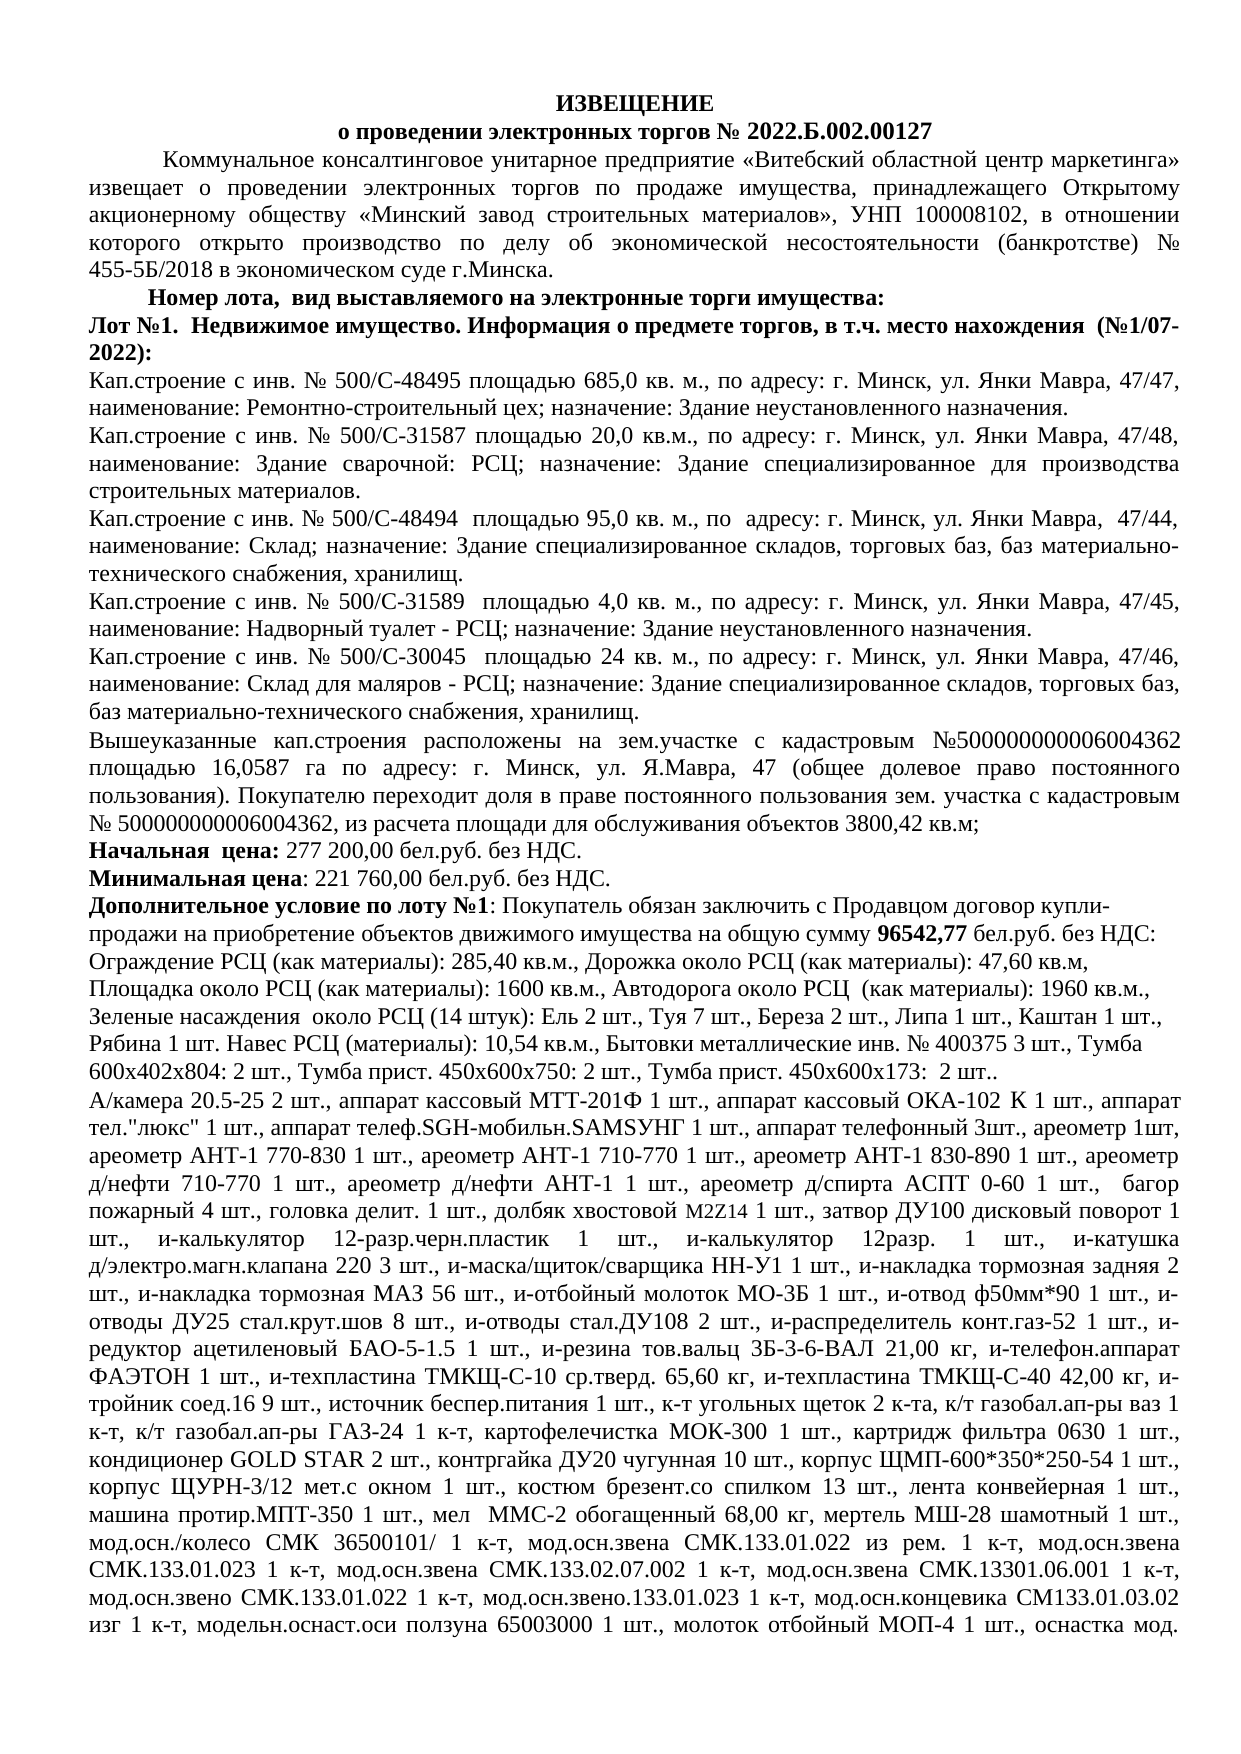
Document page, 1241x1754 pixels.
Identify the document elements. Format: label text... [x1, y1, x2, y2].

text Начальная цена: 277 200,00 бел.руб. без НДС. [89, 836, 1181, 864]
text Минимальная цена: 221 760,00 бел.руб. без НДС. [89, 864, 1181, 891]
title ИЗВЕЩЕНИЕ о проведении электронных торгов № 2022.Б.002.00127 [89, 89, 1181, 145]
text Кап.строение с инв. № 500/C-30045 площадью 24 кв. м., по адресу: г. Минск, ул. Янки Мавра, 47/46, наименование: Склад для маляров - РСЦ; назначение: Здание специализированное складов, торговых баз, баз материально-технического снабжения, хранилищ. [89, 642, 1181, 725]
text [89, 1085, 1181, 1638]
text Кап.строение с инв. № 500/C-48494 площадью 95,0 кв. м., по адресу: г. Минск, ул. Янки Мавра, 47/44, наименование: Склад; назначение: Здание специализированное складов, торговых баз, баз материально-технического снабжения, хранилищ. [89, 504, 1181, 587]
text Кап.строение с инв. № 500/C-31587 площадью 20,0 кв.м., по адресу: г. Минск, ул. Янки Мавра, 47/48, наименование: Здание сварочной: РСЦ; назначение: Здание специализированное для производства строительных материалов. [89, 421, 1181, 504]
text Номер лота, вид выставляемого на электронные торги имущества: [89, 283, 1181, 311]
text Лот №1. Недвижимое имущество. Информация о предмете торгов, в т.ч. место нахождения (№1/07-2022): [89, 311, 1181, 366]
text Кап.строение с инв. № 500/С-48495 площадью 685,0 кв. м., по адресу: г. Минск, ул. Янки Мавра, 47/47, наименование: Ремонтно-строительный цех; назначение: Здание неустановленного назначения. [89, 366, 1181, 421]
text Коммунальное консалтинговое унитарное предприятие «Витебский областной центр маркетинга» извещает о проведении электронных торгов по продаже имущества, принадлежащего Открытому акционерному обществу «Минский завод строительных материалов», УНП 100008102, в отношении которого открыто производство по делу об экономической несостоятельности (банкротстве) № 455-5Б/2018 в экономическом суде г.Минска. [89, 145, 1181, 283]
text Дополнительное условие по лоту №1: Покупатель обязан заключить с Продавцом договор купли-продажи на приобретение объектов движимого имущества на общую сумму 96542,77 бел.руб. без НДС: Ограждение РСЦ (как материалы): 285,40 кв.м., Дорожка около РСЦ (как материалы): 47,60 кв.м, Площадка около РСЦ (как материалы): 1600 кв.м., Автодорога около РСЦ (как материалы): 1960 кв.м., Зеленые насаждения около РСЦ (14 штук): Ель 2 шт., Туя 7 шт., Береза 2 шт., Липа 1 шт., Каштан 1 шт., Рябина 1 шт. Навес РСЦ (материалы): 10,54 кв.м., Бытовки металлические инв. № 400375 3 шт., Тумба 600х402х804: 2 шт., Тумба прист. 450х600х750: 2 шт., Тумба прист. 450х600х173: 2 шт.. [89, 891, 1181, 1085]
text Вышеуказанные кап.строения расположены на зем.участке с кадастровым №500000000006004362 площадью 16,0587 га по адресу: г. Минск, ул. Я.Мавра, 47 (общее долевое право постоянного пользования). Покупателю переходит доля в праве постоянного пользования зем. участка с кадастровым № 500000000006004362, из расчета площади для обслуживания объектов 3800,42 кв.м; [89, 725, 1181, 836]
text Кап.строение с инв. № 500/C-31589 площадью 4,0 кв. м., по адресу: г. Минск, ул. Янки Мавра, 47/45, наименование: Надворный туалет - РСЦ; назначение: Здание неустановленного назначения. [89, 587, 1181, 642]
